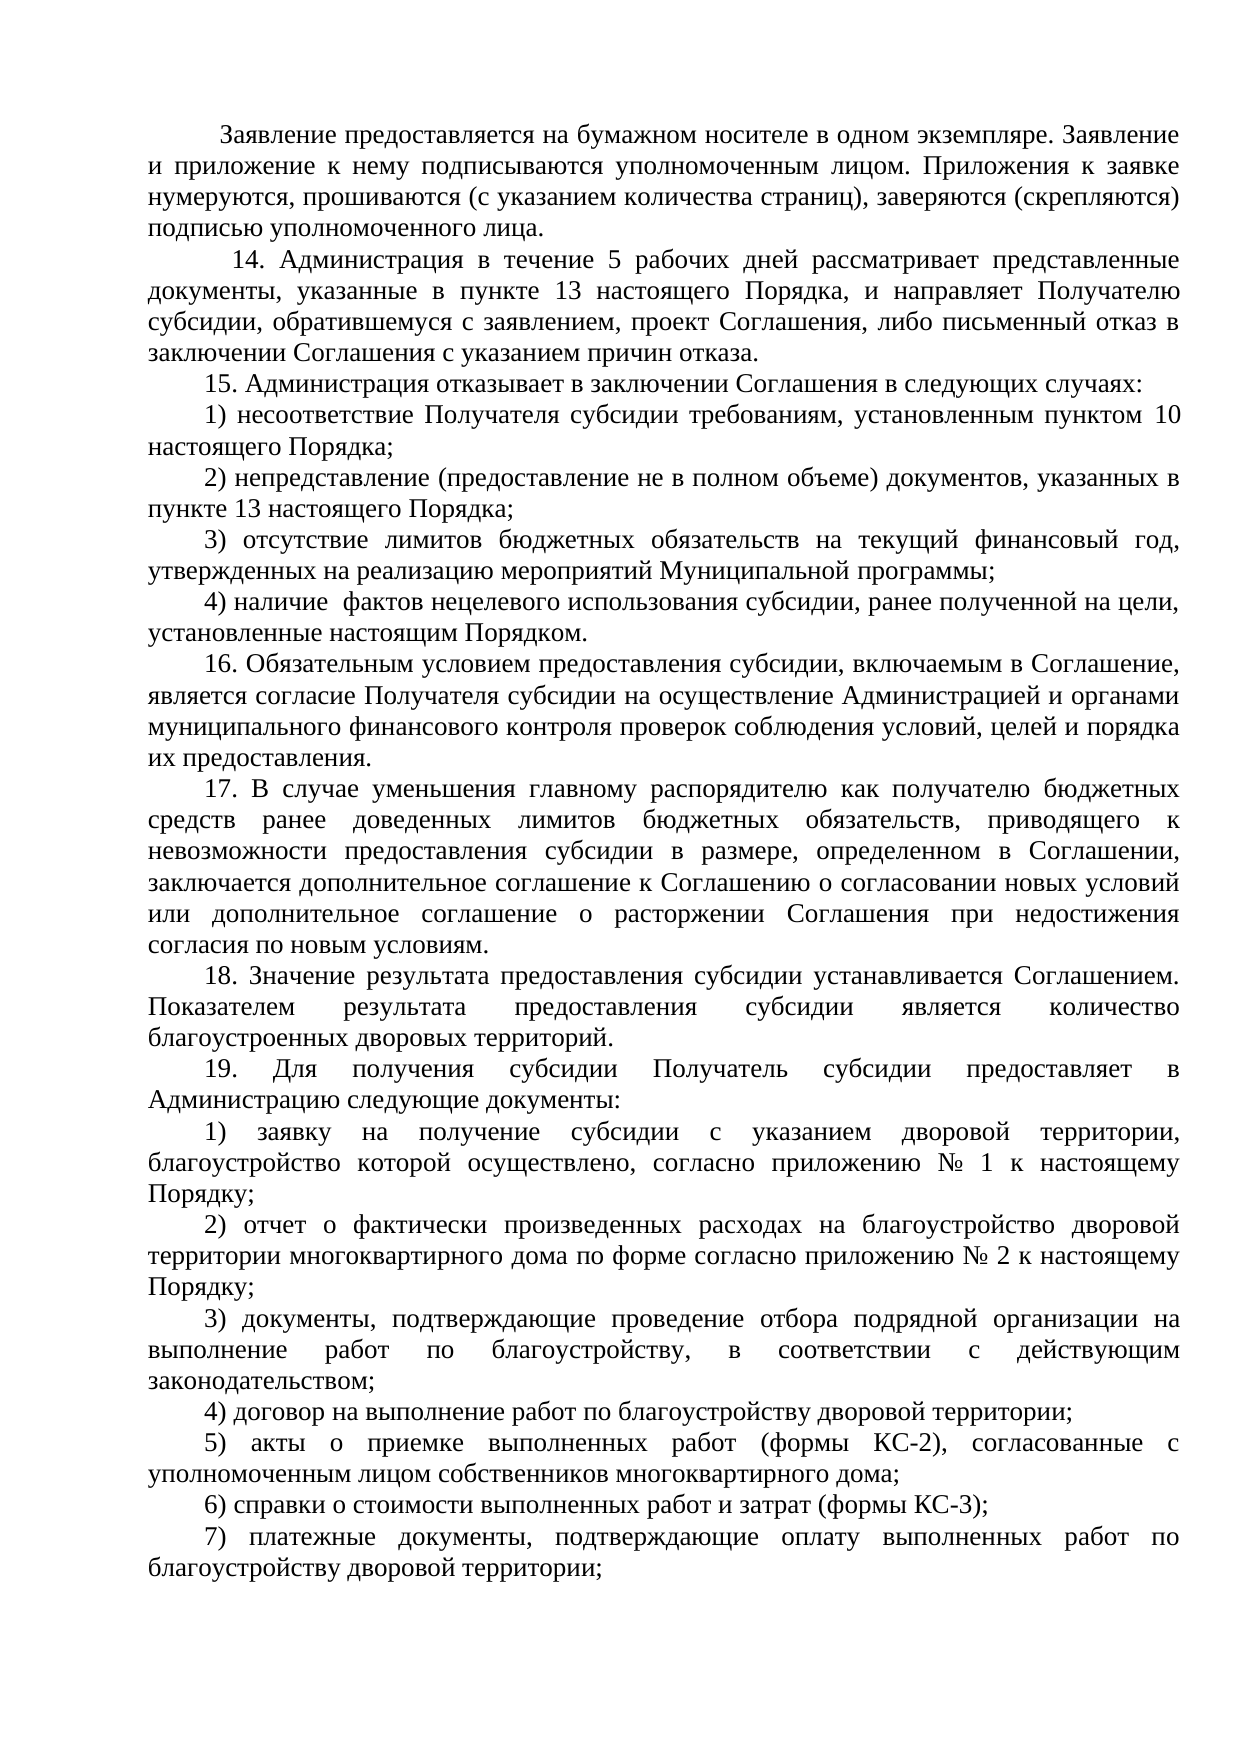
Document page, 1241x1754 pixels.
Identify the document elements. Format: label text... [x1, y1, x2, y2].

text 14. Администрация в течение 5 рабочих дней рассматривает представленные документы, указанные в пункте 13 настоящего Порядка, и направляет Получателю субсидии, обратившемуся с заявлением, проект Соглашения, либо письменный отказ в заключении Соглашения с указанием причин отказа. [148, 243, 1181, 367]
text 4) наличие фактов нецелевого использования субсидии, ранее полученной на цели, установленные настоящим Порядком. [148, 585, 1181, 648]
text 18. Значение результата предоставления субсидии устанавливается Соглашением. Показателем результата предоставления субсидии является количество благоустроенных дворовых территорий. [148, 959, 1181, 1052]
text 7) платежные документы, подтверждающие оплату выполненных работ по благоустройству дворовой территории; [148, 1520, 1181, 1582]
text 1) несоответствие Получателя субсидии требованиям, установленным пунктом 10 настоящего Порядка; [148, 398, 1181, 461]
text 2) отчет о фактически произведенных расходах на благоустройство дворовой территории многоквартирного дома по форме согласно приложению № 2 к настоящему Порядку; [148, 1208, 1181, 1302]
text 3) отсутствие лимитов бюджетных обязательств на текущий финансовый год, утвержденных на реализацию мероприятий Муниципальной программы; [148, 523, 1181, 585]
text Заявление предоставляется на бумажном носителе в одном экземпляре. Заявление и приложение к нему подписываются уполномоченным лицом. Приложения к заявке нумеруются, прошиваются (с указанием количества страниц), заверяются (скрепляются) подписью уполномоченного лица. [148, 118, 1181, 243]
text 15. Администрация отказывает в заключении Соглашения в следующих случаях: [148, 367, 1181, 398]
text 16. Обязательным условием предоставления субсидии, включаемым в Соглашение, является согласие Получателя субсидии на осуществление Администрацией и органами муниципального финансового контроля проверок соблюдения условий, целей и порядка их предоставления. [148, 648, 1181, 772]
text 2) непредставление (предоставление не в полном объеме) документов, указанных в пункте 13 настоящего Порядка; [148, 461, 1181, 523]
text 19. Для получения субсидии Получатель субсидии предоставляет в Администрацию следующие документы: [148, 1052, 1181, 1115]
text 3) документы, подтверждающие проведение отбора подрядной организации на выполнение работ по благоустройству, в соответствии с действующим законодательством; [148, 1302, 1181, 1395]
text 4) договор на выполнение работ по благоустройству дворовой территории; [148, 1395, 1181, 1426]
text 1) заявку на получение субсидии с указанием дворовой территории, благоустройство которой осуществлено, согласно приложению № 1 к настоящему Порядку; [148, 1115, 1181, 1208]
text 6) справки о стоимости выполненных работ и затрат (формы КС-3); [148, 1488, 1181, 1520]
text 17. В случае уменьшения главному распорядителю как получателю бюджетных средств ранее доведенных лимитов бюджетных обязательств, приводящего к невозможности предоставления субсидии в размере, определенном в Соглашении, заключается дополнительное соглашение к Соглашению о согласовании новых условий или дополнительное соглашение о расторжении Соглашения при недостижения согласия по новым условиям. [148, 772, 1181, 959]
text 5) акты о приемке выполненных работ (формы КС-2), согласованные с уполномоченным лицом собственников многоквартирного дома; [148, 1426, 1181, 1488]
